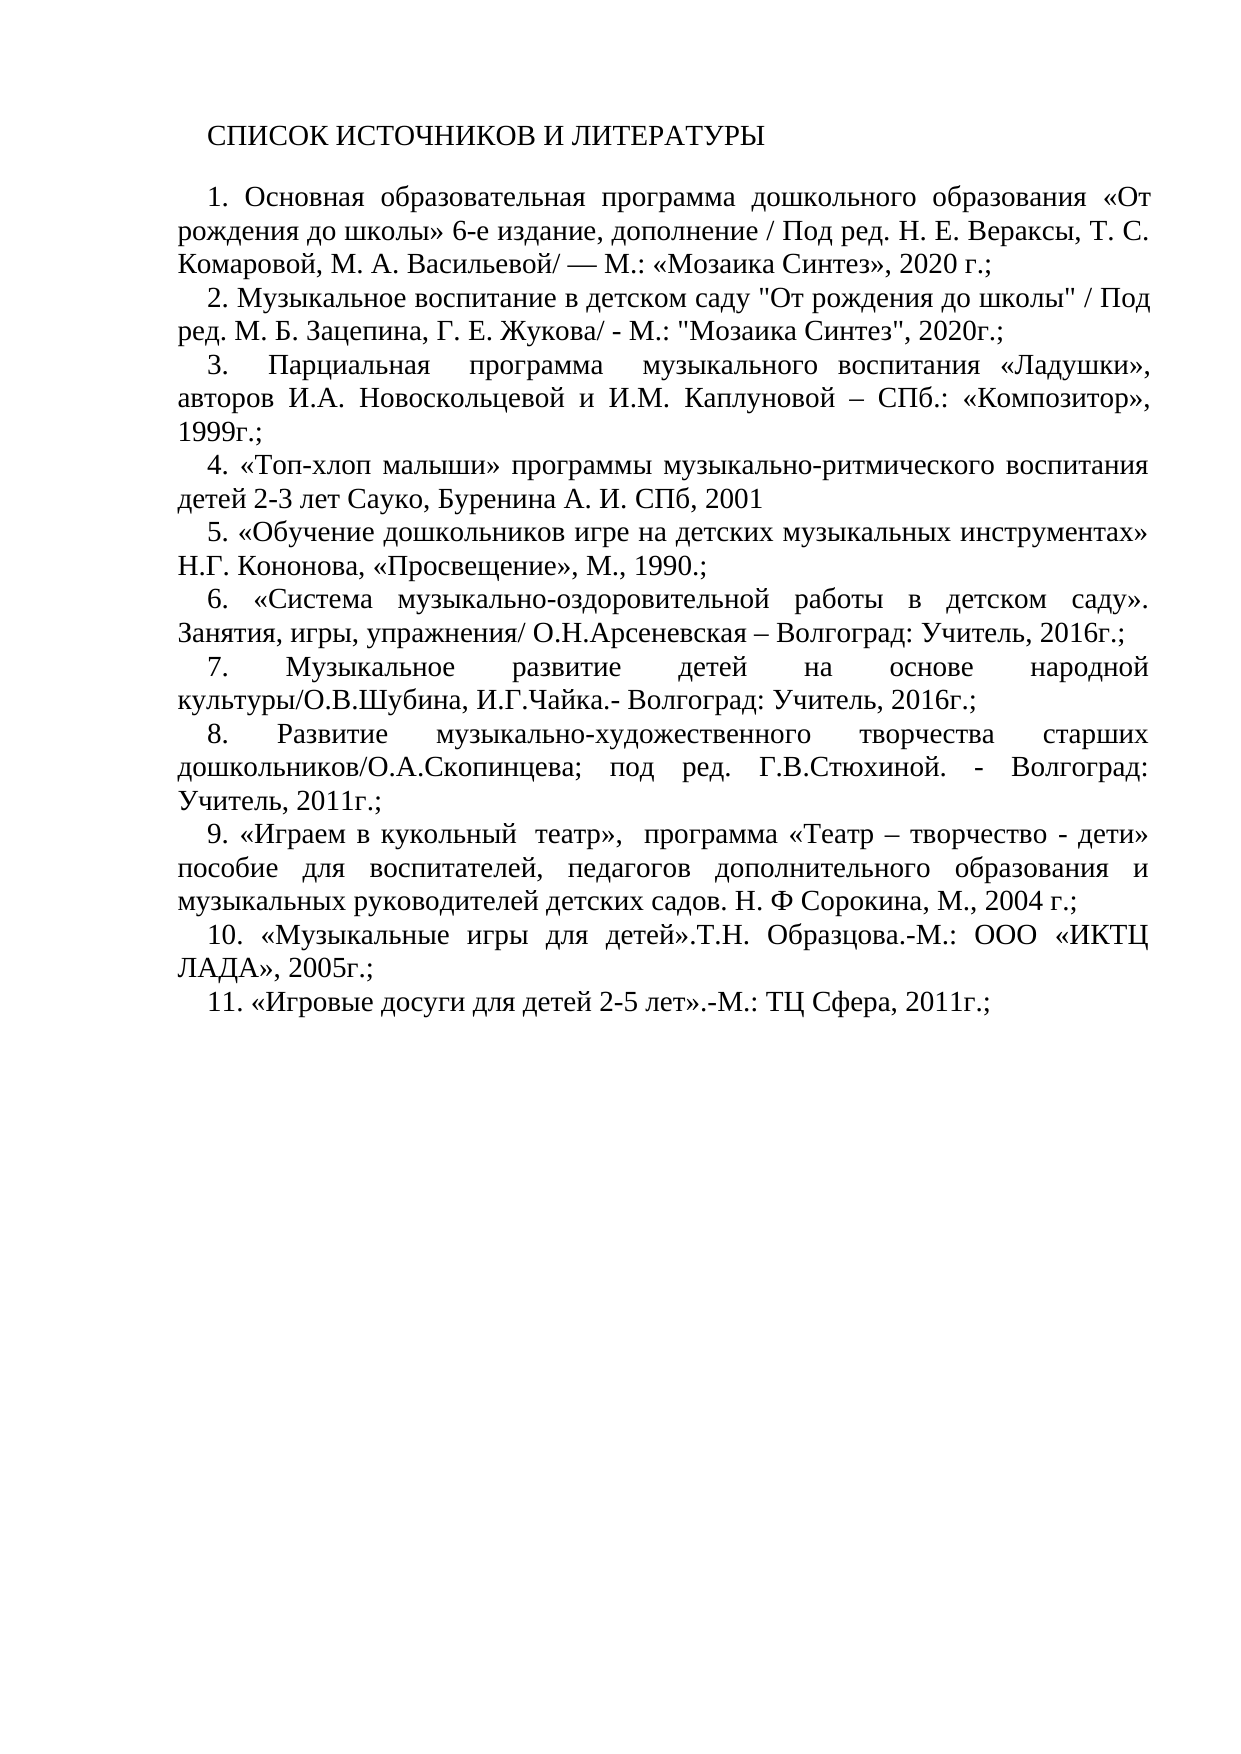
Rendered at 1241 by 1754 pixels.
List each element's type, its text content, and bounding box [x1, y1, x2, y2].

text 4. «Топ-хлоп малыши» программы музыкально-ритмического воспитания детей 2-3 лет Сауко, Буренина А. И. СПб, 2001 [177, 447, 1149, 514]
text 11. «Игровые досуги для детей 2-5 лет».-М.: ТЦ Сфера, 2011г.; [177, 984, 1149, 1018]
text 9. «Играем в кукольный театр», программа «Театр – творчество - дети» пособие для воспитателей, педагогов дополнительного образования и музыкальных руководителей детских садов. Н. Ф Сорокина, М., 2004 г.; [177, 816, 1149, 917]
text 3. Парциальная программа музыкального воспитания «Ладушки», авторов И.А. Новоскольцевой и И.М. Каплуновой – СПб.: «Композитор», 1999г.; [177, 347, 1152, 447]
text 10. «Музыкальные игры для детей».Т.Н. Образцова.-М.: ООО «ИКТЦ ЛАДА», 2005г.; [177, 917, 1149, 984]
text 8. Развитие музыкально-художественного творчества старших дошкольников/О.А.Скопинцева; под ред. Г.В.Стюхиной. - Волгоград: Учитель, 2011г.; [177, 716, 1149, 816]
text 6. «Система музыкально-оздоровительной работы в детском саду». Занятия, игры, упражнения/ О.Н.Арсеневская – Волгоград: Учитель, 2016г.; [177, 582, 1149, 649]
text 1. Основная образовательная программа дошкольного образования «От рождения до школы» 6-е издание, дополнение / Под ред. Н. Е. Вераксы, Т. С. Комаровой, М. А. Васильевой/ — М.: «Мозаика Синтез», 2020 г.; [177, 179, 1152, 280]
text 2. Музыкальное воспитание в детском саду "От рождения до школы" / Под ред. М. Б. Зацепина, Г. Е. Жукова/ - М.: "Мозаика Синтез", 2020г.; [177, 280, 1152, 347]
text 5. «Обучение дошкольников игре на детских музыкальных инструментах» Н.Г. Кононова, «Просвещение», М., 1990.; [177, 514, 1149, 582]
text СПИСОК ИСТОЧНИКОВ И ЛИТЕРАТУРЫ [177, 118, 1152, 152]
text 7. Музыкальное развитие детей на основе народной культуры/О.В.Шубина, И.Г.Чайка.- Волгоград: Учитель, 2016г.; [177, 649, 1149, 716]
